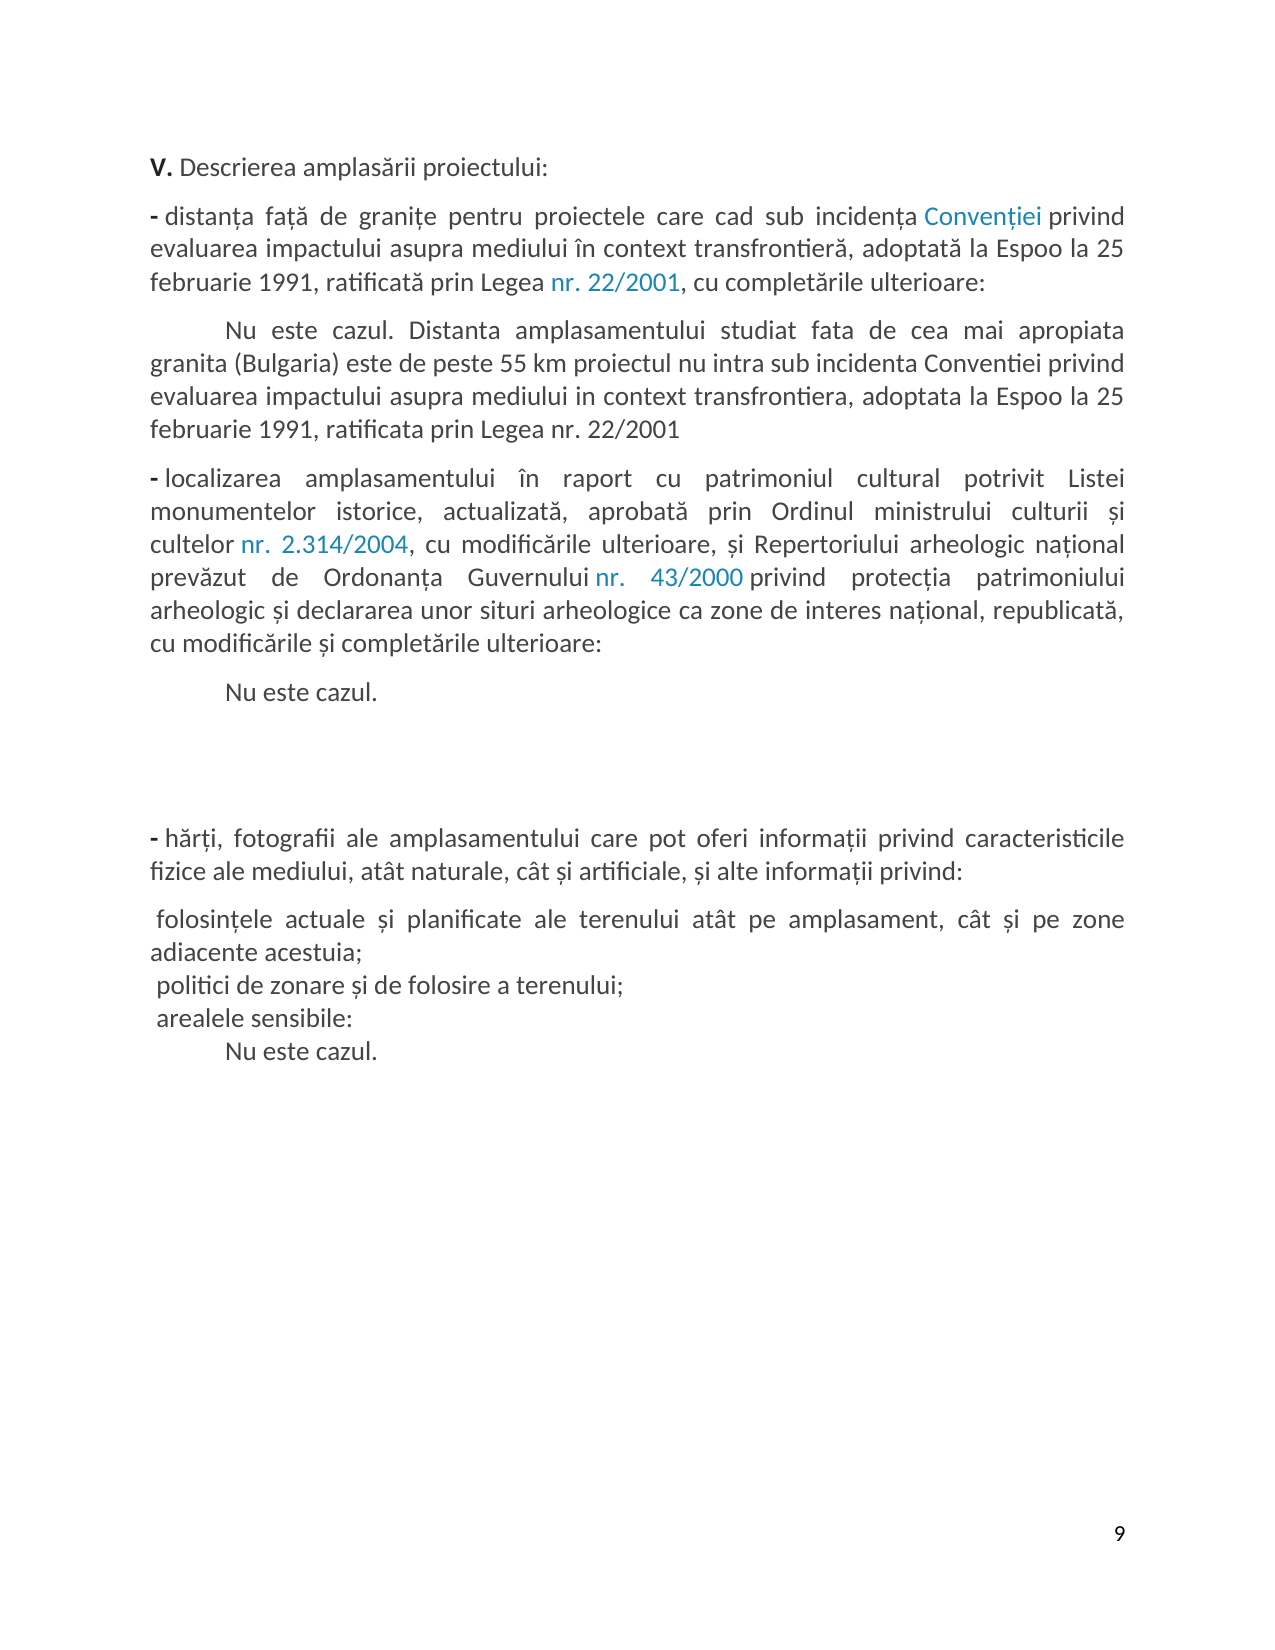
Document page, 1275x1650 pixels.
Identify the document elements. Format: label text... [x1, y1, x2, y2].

text V. Descrierea amplasării proiectului: [150, 150, 1125, 183]
text  folosințele actuale și planificate ale terenului atât pe amplasament, cât și pe zone adiacente acestuia; [150, 902, 1125, 968]
text  politici de zonare și de folosire a terenului; [150, 968, 1125, 1001]
text - localizarea amplasamentului în raport cu patrimoniul cultural potrivit Listei monumentelor istorice, actualizată, aprobată prin Ordinul ministrului culturii și cultelor nr. 2.314/2004, cu modificările ulterioare, și Repertoriului arheologic național prevăzut de Ordonanța Guvernului nr. 43/2000 privind protecția patrimoniului arheologic și declararea unor situri arheologice ca zone de interes național, republicată, cu modificările și completările ulterioare: [150, 461, 1125, 659]
text Nu este cazul. [150, 675, 1125, 708]
text - distanța față de granițe pentru proiectele care cad sub incidența Convenției privind evaluarea impactului asupra mediului în context transfrontieră, adoptată la Espoo la 25 februarie 1991, ratificată prin Legea nr. 22/2001, cu completările ulterioare: [150, 199, 1125, 298]
text Nu este cazul. [150, 1034, 1125, 1067]
text - hărți, fotografii ale amplasamentului care pot oferi informații privind caracteristicile fizice ale mediului, atât naturale, cât și artificiale, și alte informații privind: [150, 821, 1125, 887]
text  arealele sensibile: [150, 1001, 1125, 1034]
text Nu este cazul. Distanta amplasamentului studiat fata de cea mai apropiata granita (Bulgaria) este de peste 55 km proiectul nu intra sub incidenta Conventiei privind evaluarea impactului asupra mediului in context transfrontiera, adoptata la Espoo la 25 februarie 1991, ratificata prin Legea nr. 22/2001 [150, 313, 1125, 445]
